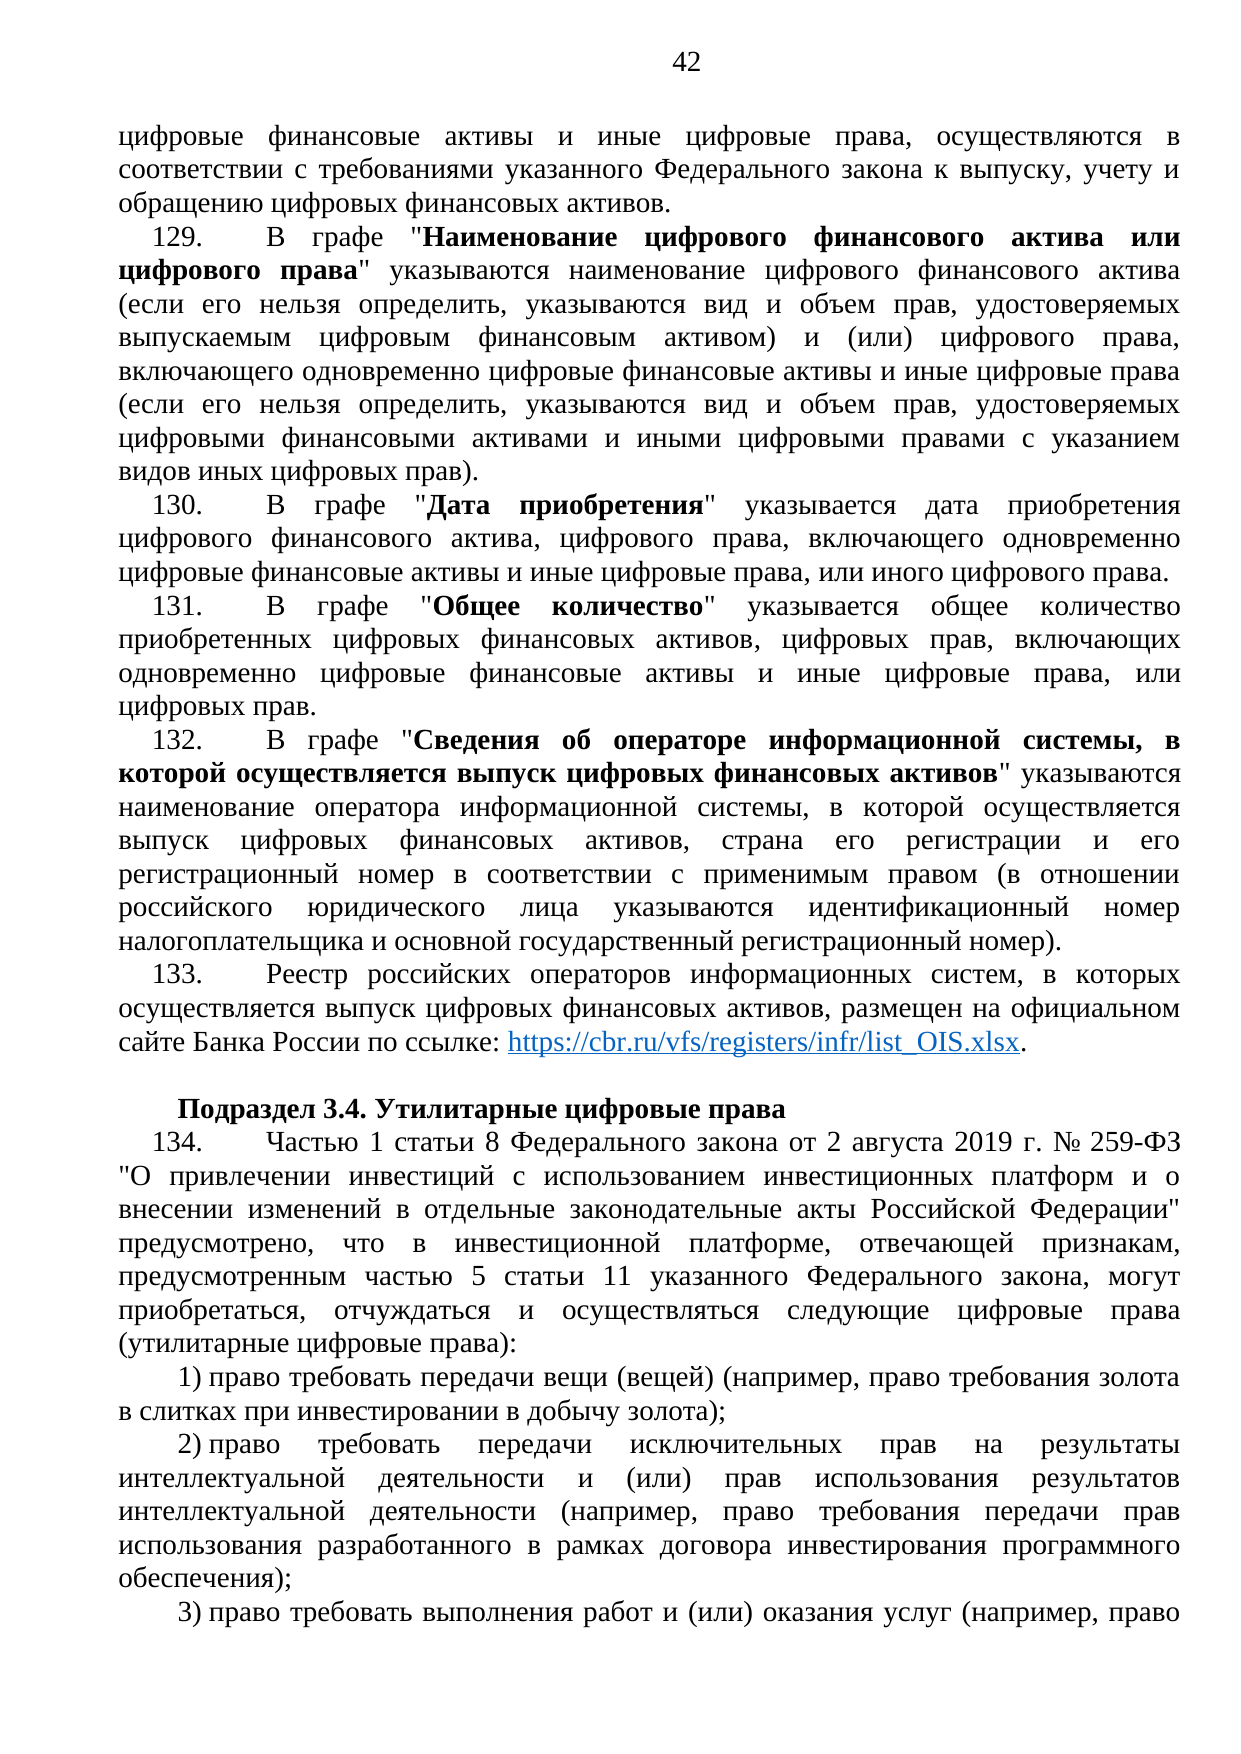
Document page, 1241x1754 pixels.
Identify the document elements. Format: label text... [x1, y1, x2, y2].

list В графе "Сведения об операторе информационной системы, в которой осуществляется выпуск цифровых финансовых активов" указываются наименование оператора информационной системы, в которой осуществляется выпуск цифровых финансовых активов, страна его регистрации и его регистрационный номер в соответствии с применимым правом (в отношении российского юридического лица указываются идентификационный номер налогоплательщика и основной государственный регистрационный номер). [118, 722, 1181, 957]
text Подраздел 3.4. Утилитарные цифровые права [118, 1091, 1181, 1124]
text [118, 118, 1181, 219]
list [118, 1594, 1181, 1627]
list 2) право требовать передачи исключительных прав на результаты интеллектуальной деятельности и (или) прав использования результатов интеллектуальной деятельности (например, право требования передачи прав использования разработанного в рамках договора инвестирования программного обеспечения); [118, 1426, 1181, 1594]
list В графе "Дата приобретения" указывается дата приобретения цифрового финансового актива, цифрового права, включающего одновременно цифровые финансовые активы и иные цифровые права, или иного цифрового права. [118, 487, 1181, 588]
list 1) право требовать передачи вещи (вещей) (например, право требования золота в слитках при инвестировании в добычу золота); [118, 1359, 1181, 1426]
list Частью 1 статьи 8 Федерального закона от 2 августа 2019 г. № 259-ФЗ "О привлечении инвестиций с использованием инвестиционных платформ и о внесении изменений в отдельные законодательные акты Российской Федерации" предусмотрено, что в инвестиционной платформе, отвечающей признакам, предусмотренным частью 5 статьи 11 указанного Федерального закона, могут приобретаться, отчуждаться и осуществляться следующие цифровые права (утилитарные цифровые права): [118, 1124, 1181, 1359]
list В графе "Общее количество" указывается общее количество приобретенных цифровых финансовых активов, цифровых прав, включающих одновременно цифровые финансовые активы и иные цифровые права, или цифровых прав. [118, 588, 1181, 722]
list Реестр российских операторов информационных систем, в которых осуществляется выпуск цифровых финансовых активов, размещен на официальном сайте Банка России по ссылке: https://cbr.ru/vfs/registers/infr/list_OIS.xlsx. [118, 957, 1181, 1057]
list В графе "Наименование цифрового финансового актива или цифрового права" указываются наименование цифрового финансового актива (если его нельзя определить, указываются вид и объем прав, удостоверяемых выпускаемым цифровым финансовым активом) и (или) цифрового права, включающего одновременно цифровые финансовые активы и иные цифровые права (если его нельзя определить, указываются вид и объем прав, удостоверяемых цифровыми финансовыми активами и иными цифровыми правами с указанием видов иных цифровых прав). [118, 219, 1181, 487]
